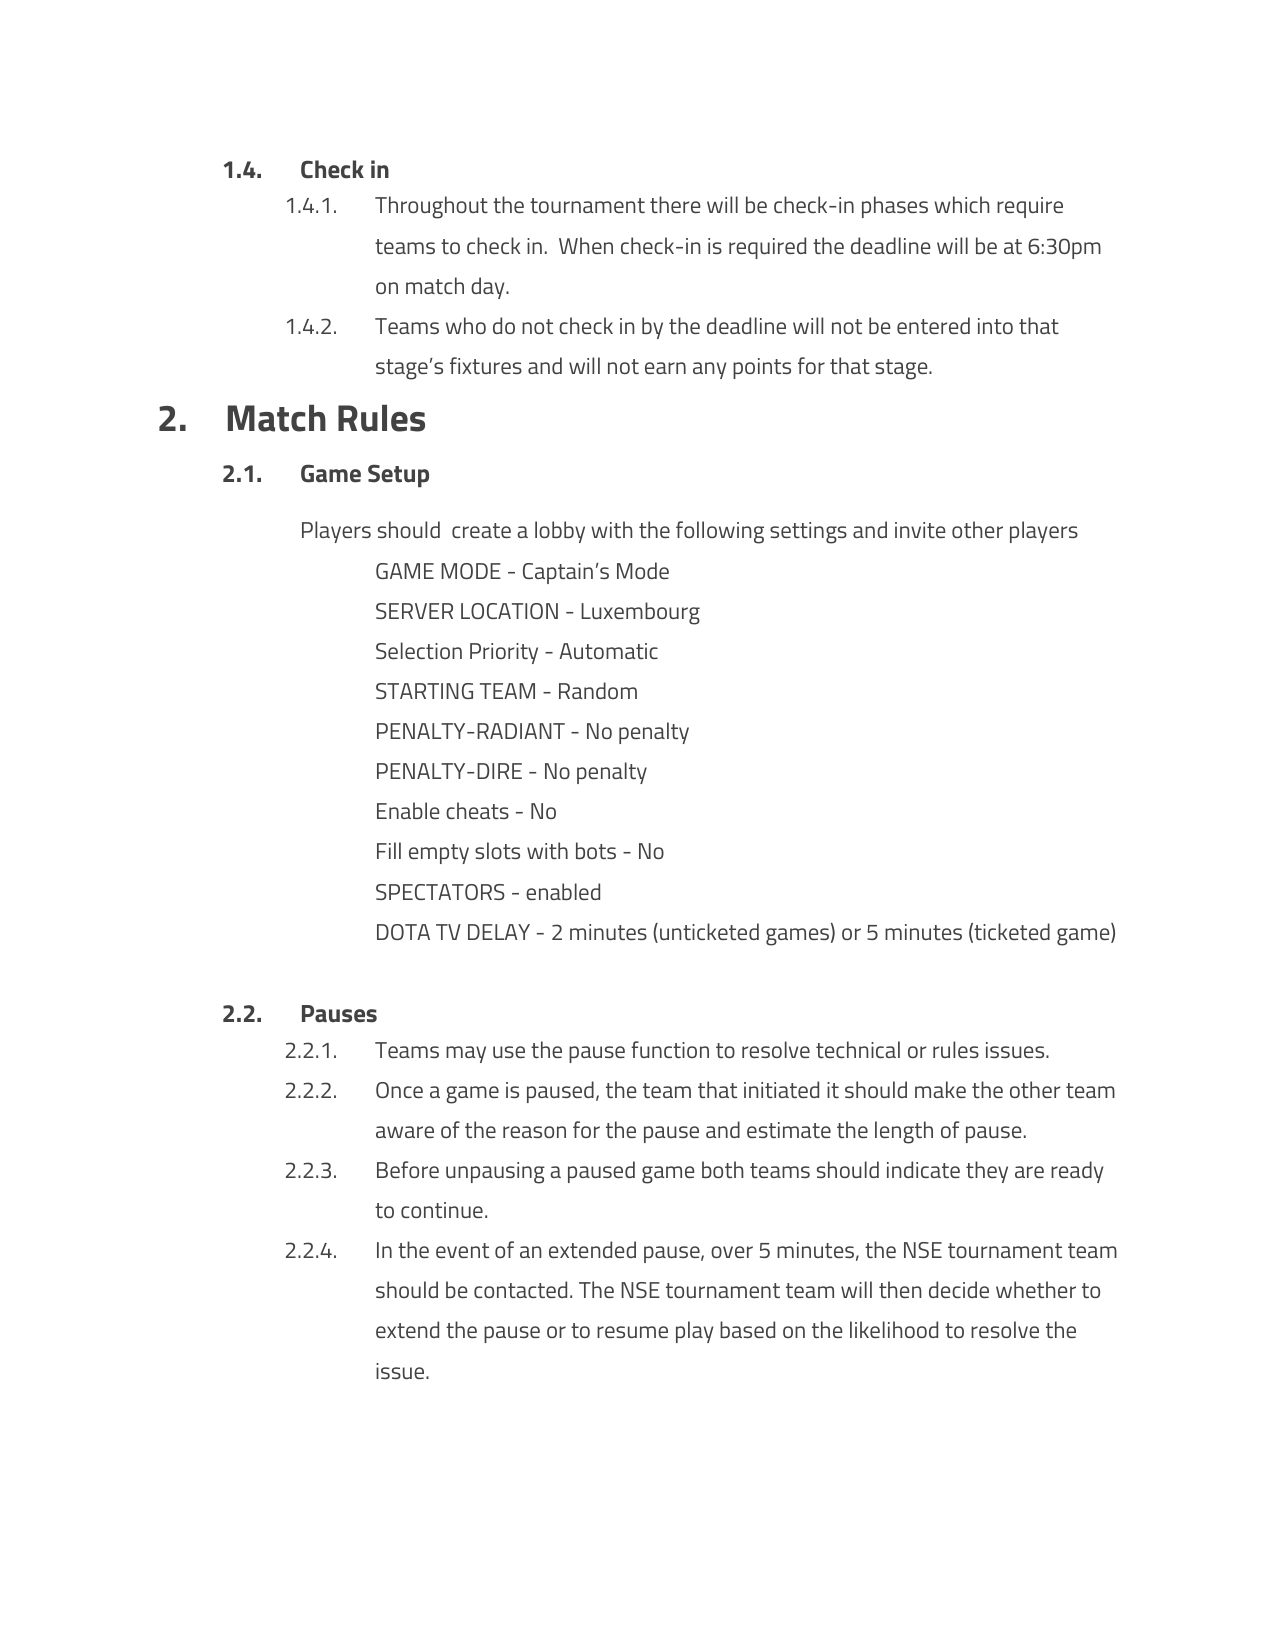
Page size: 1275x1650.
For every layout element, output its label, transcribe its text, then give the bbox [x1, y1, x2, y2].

list Throughout the tournament there will be check-in phases which require teams to check in. When check-in is required the deadline will be at 6:30pm on match day. [337, 188, 1125, 303]
text STARTING TEAM - Random [300, 673, 1125, 708]
subtitle Check in [262, 150, 1125, 188]
list Once a game is paused, the team that initiated it should make the other team aware of the reason for the pause and estimate the length of pause. [337, 1072, 1125, 1147]
list In the event of an extended pause, over 5 minutes, the NSE tournament team should be contacted. The NSE tournament team will then decide whether to extend the pause or to resume play based on the likelihood to resolve the issue. [337, 1233, 1125, 1388]
text Enable cheats - No [300, 794, 1125, 829]
text PENALTY-RADIANT - No penalty [300, 713, 1125, 748]
text PENALTY-DIRE - No penalty [300, 754, 1125, 788]
subtitle Match Rules [187, 388, 1125, 446]
text SPECTATORS - enabled [300, 874, 1125, 909]
list Teams who do not check in by the deadline will not be entered into that stage’s fixtures and will not earn any points for that stage. [337, 308, 1125, 383]
text Selection Priority - Automatic [300, 633, 1125, 668]
subtitle Game Setup [262, 454, 1125, 492]
text Fill empty slots with bots - No [300, 834, 1125, 869]
text GAME MODE - Captain’s Mode [375, 553, 1125, 588]
list Before unpausing a paused game both teams should indicate they are ready to continue. [337, 1153, 1125, 1228]
text Players should create a lobby with the following settings and invite other players [150, 513, 1125, 548]
subtitle Pauses [262, 994, 1125, 1032]
list Teams may use the pause function to resolve technical or rules issues. [337, 1032, 1125, 1067]
text DOTA TV DELAY - 2 minutes (unticketed games) or 5 minutes (ticketed game) [300, 914, 1125, 949]
text SERVER LOCATION - Luxembourg [300, 593, 1125, 628]
